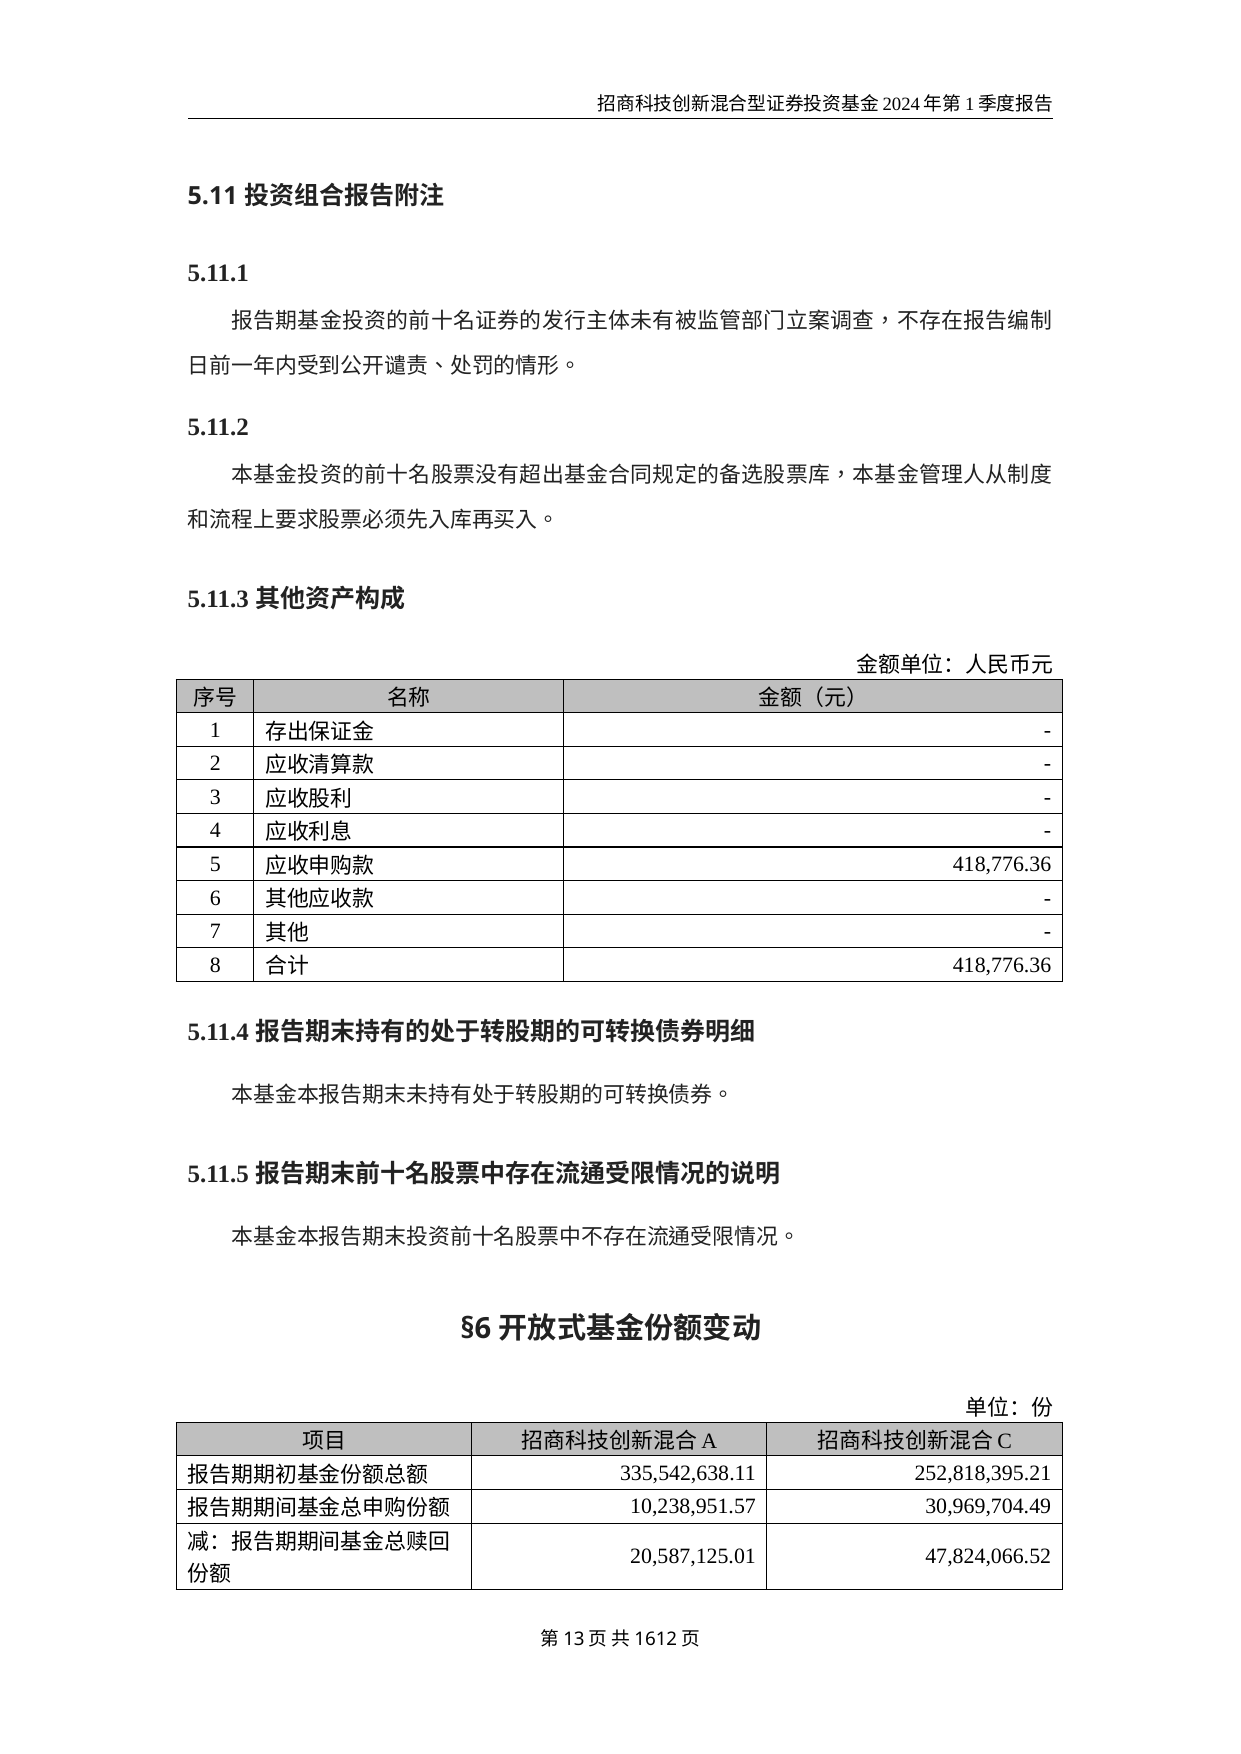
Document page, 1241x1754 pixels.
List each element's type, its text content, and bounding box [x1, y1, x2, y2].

table_header 名称 [254, 680, 563, 712]
text 单位：份 [187, 1389, 1053, 1422]
text 其他资产构成 [187, 565, 1053, 630]
text 报告期末前十名股票中存在流通受限情况的说明 [187, 1140, 1053, 1205]
table_cell - [564, 713, 1062, 746]
text 金额单位：人民币元 [187, 646, 1053, 679]
table_cell 报告期期间基金总申购份额 [177, 1490, 471, 1522]
text 本基金本报告期末投资前十名股票中不存在流通受限情况。 [187, 1221, 1053, 1251]
table_cell 20,587,125.01 [472, 1524, 766, 1588]
table_cell 252,818,395.21 [767, 1456, 1062, 1489]
table_header 招商科技创新混合A [472, 1423, 766, 1455]
table_cell 1 [177, 713, 253, 746]
table_cell 5 [177, 848, 253, 880]
table_cell 应收利息 [254, 814, 563, 846]
table_cell 3 [177, 780, 253, 813]
table_cell - [564, 747, 1062, 779]
table_cell 应收清算款 [254, 747, 563, 779]
table_cell - [564, 814, 1062, 846]
text 本基金本报告期末未持有处于转股期的可转换债券。 [187, 1079, 1053, 1109]
table_cell 合计 [254, 948, 563, 981]
table_header 招商科技创新混合C [767, 1423, 1062, 1455]
table_cell 30,969,704.49 [767, 1490, 1062, 1522]
table_cell 其他应收款 [254, 881, 563, 913]
table_cell 10,238,951.57 [472, 1490, 766, 1522]
table_cell 418,776.36 [564, 848, 1062, 880]
table_cell 418,776.36 [564, 948, 1062, 981]
table_header 项目 [177, 1423, 471, 1455]
table_cell 2 [177, 747, 253, 779]
text 开放式基金份额变动 [187, 1295, 1053, 1360]
table_cell 6 [177, 881, 253, 913]
table_cell 335,542,638.11 [472, 1456, 766, 1489]
table_cell 报告期期初基金份额总额 [177, 1456, 471, 1489]
table_header 序号 [177, 680, 253, 712]
table_cell 存出保证金 [254, 713, 563, 746]
table_cell 应收申购款 [254, 848, 563, 880]
table_cell - [564, 780, 1062, 813]
text 本基金投资的前十名股票没有超出基金合同规定的备选股票库，本基金管理人从制度和流程上要求股票必须先入库再买入。 [187, 459, 1053, 534]
text 报告期末持有的处于转股期的可转换债券明细 [187, 998, 1053, 1063]
table_cell 8 [177, 948, 253, 981]
text 投资组合报告附注 [187, 162, 1053, 227]
table_cell 47,824,066.52 [767, 1524, 1062, 1588]
text 报告期基金投资的前十名证券的发行主体未有被监管部门立案调查，不存在报告编制日前一年内受到公开谴责、处罚的情形。 [187, 305, 1053, 379]
table_cell - [564, 881, 1062, 913]
table_cell 7 [177, 915, 253, 947]
table_cell - [564, 915, 1062, 947]
table_cell 其他 [254, 915, 563, 947]
table_cell 4 [177, 814, 253, 846]
table_cell 应收股利 [254, 780, 563, 813]
table_cell 减：报告期期间基金总赎回份额 [177, 1524, 471, 1588]
table_header 金额（元） [564, 680, 1062, 712]
